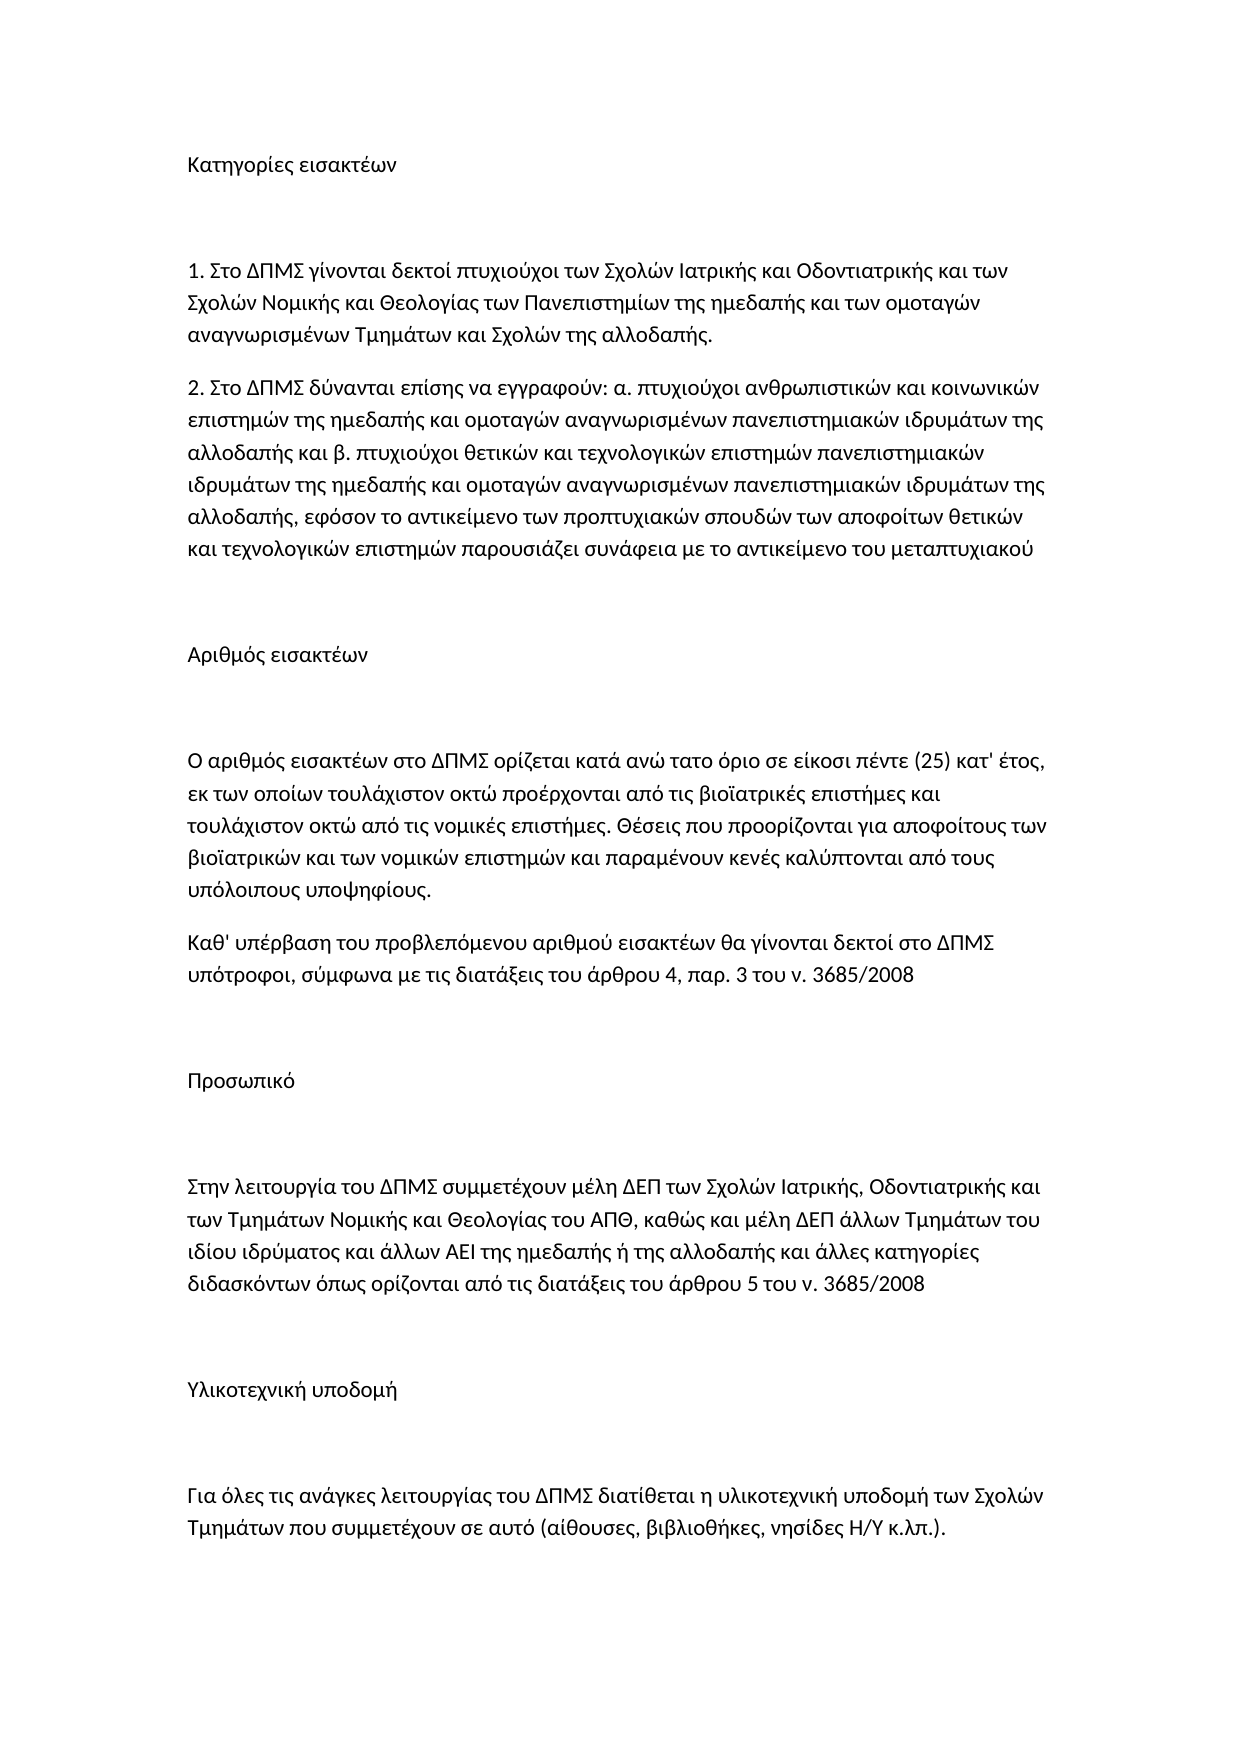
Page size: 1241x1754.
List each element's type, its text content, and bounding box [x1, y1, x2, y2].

text Kατηγορίες εισακτέων [187, 150, 1053, 178]
text 1. Στο ΔΠΜΣ γίνονται δεκτοί πτυχιούχοι των Σχολών Ιατρικής και Οδοντιατρικής και των Σχολών Νομικής και Θεολογίας των Πανεπιστημίων της ημεδαπής και των ομοταγών αναγνωρισμένων Τμημάτων και Σχολών της αλλοδαπής. [187, 256, 1053, 348]
text Καθ' υπέρβαση του προβλεπόμενου αριθμού εισακτέων θα γίνονται δεκτοί στο ΔΠΜΣ υπότροφοι, σύμφωνα με τις διατάξεις του άρθρου 4, παρ. 3 του ν. 3685/2008 [187, 928, 1053, 988]
text 2. Στο ΔΠΜΣ δύνανται επίσης να εγγραφούν: α. πτυχιούχοι ανθρωπιστικών και κοινωνικών επιστημών της ημεδαπής και ομοταγών αναγνωρισμένων πανεπιστημιακών ιδρυμάτων της αλλοδαπής και β. πτυχιούχοι θετικών και τεχνολογικών επιστημών πανεπιστημιακών ιδρυμάτων της ημεδαπής και ομοταγών αναγνωρισμένων πανεπιστημιακών ιδρυμάτων της αλλοδαπής, εφόσον το αντικείμενο των προπτυχιακών σπουδών των αποφοίτων θετικών και τεχνολογικών επιστημών παρουσιάζει συνάφεια με το αντικείμενο του μεταπτυχιακού [187, 373, 1053, 562]
text Αριθμός εισακτέων [187, 640, 1053, 668]
text Για όλες τις ανάγκες λειτουργίας του ΔΠΜΣ διατίθεται η υλικοτεχνική υποδομή των Σχολών Τμημάτων που συμμετέχουν σε αυτό (αίθουσες, βιβλιοθήκες, νησίδες Η/Υ κ.λπ.). [187, 1481, 1053, 1541]
text Προσωπικό [187, 1066, 1053, 1094]
text Στην λειτουργία του ΔΠΜΣ συμμετέχουν μέλη ΔΕΠ των Σχολών Ιατρικής, Οδοντιατρικής και των Τμημάτων Νομικής και Θεολογίας του ΑΠΘ, καθώς και μέλη ΔΕΠ άλλων Τμημάτων του ιδίου ιδρύματος και άλλων ΑΕΙ της ημεδαπής ή της αλλοδαπής και άλλες κατηγορίες διδασκόντων όπως ορίζονται από τις διατάξεις του άρθρου 5 του ν. 3685/2008 [187, 1172, 1053, 1297]
text Υλικοτεχνική υποδομή [187, 1375, 1053, 1403]
text Ο αριθμός εισακτέων στο ΔΠΜΣ ορίζεται κατά ανώ τατο όριο σε είκοσι πέντε (25) κατ' έτος, εκ των οποίων τουλάχιστον οκτώ προέρχονται από τις βιοϊατρικές επιστήμες και τουλάχιστον οκτώ από τις νομικές επιστήμες. Θέσεις που προορίζονται για αποφοίτους των βιοϊατρικών και των νομικών επιστημών και παραμένουν κενές καλύπτονται από τους υπόλοιπους υποψηφίους. [187, 746, 1053, 903]
